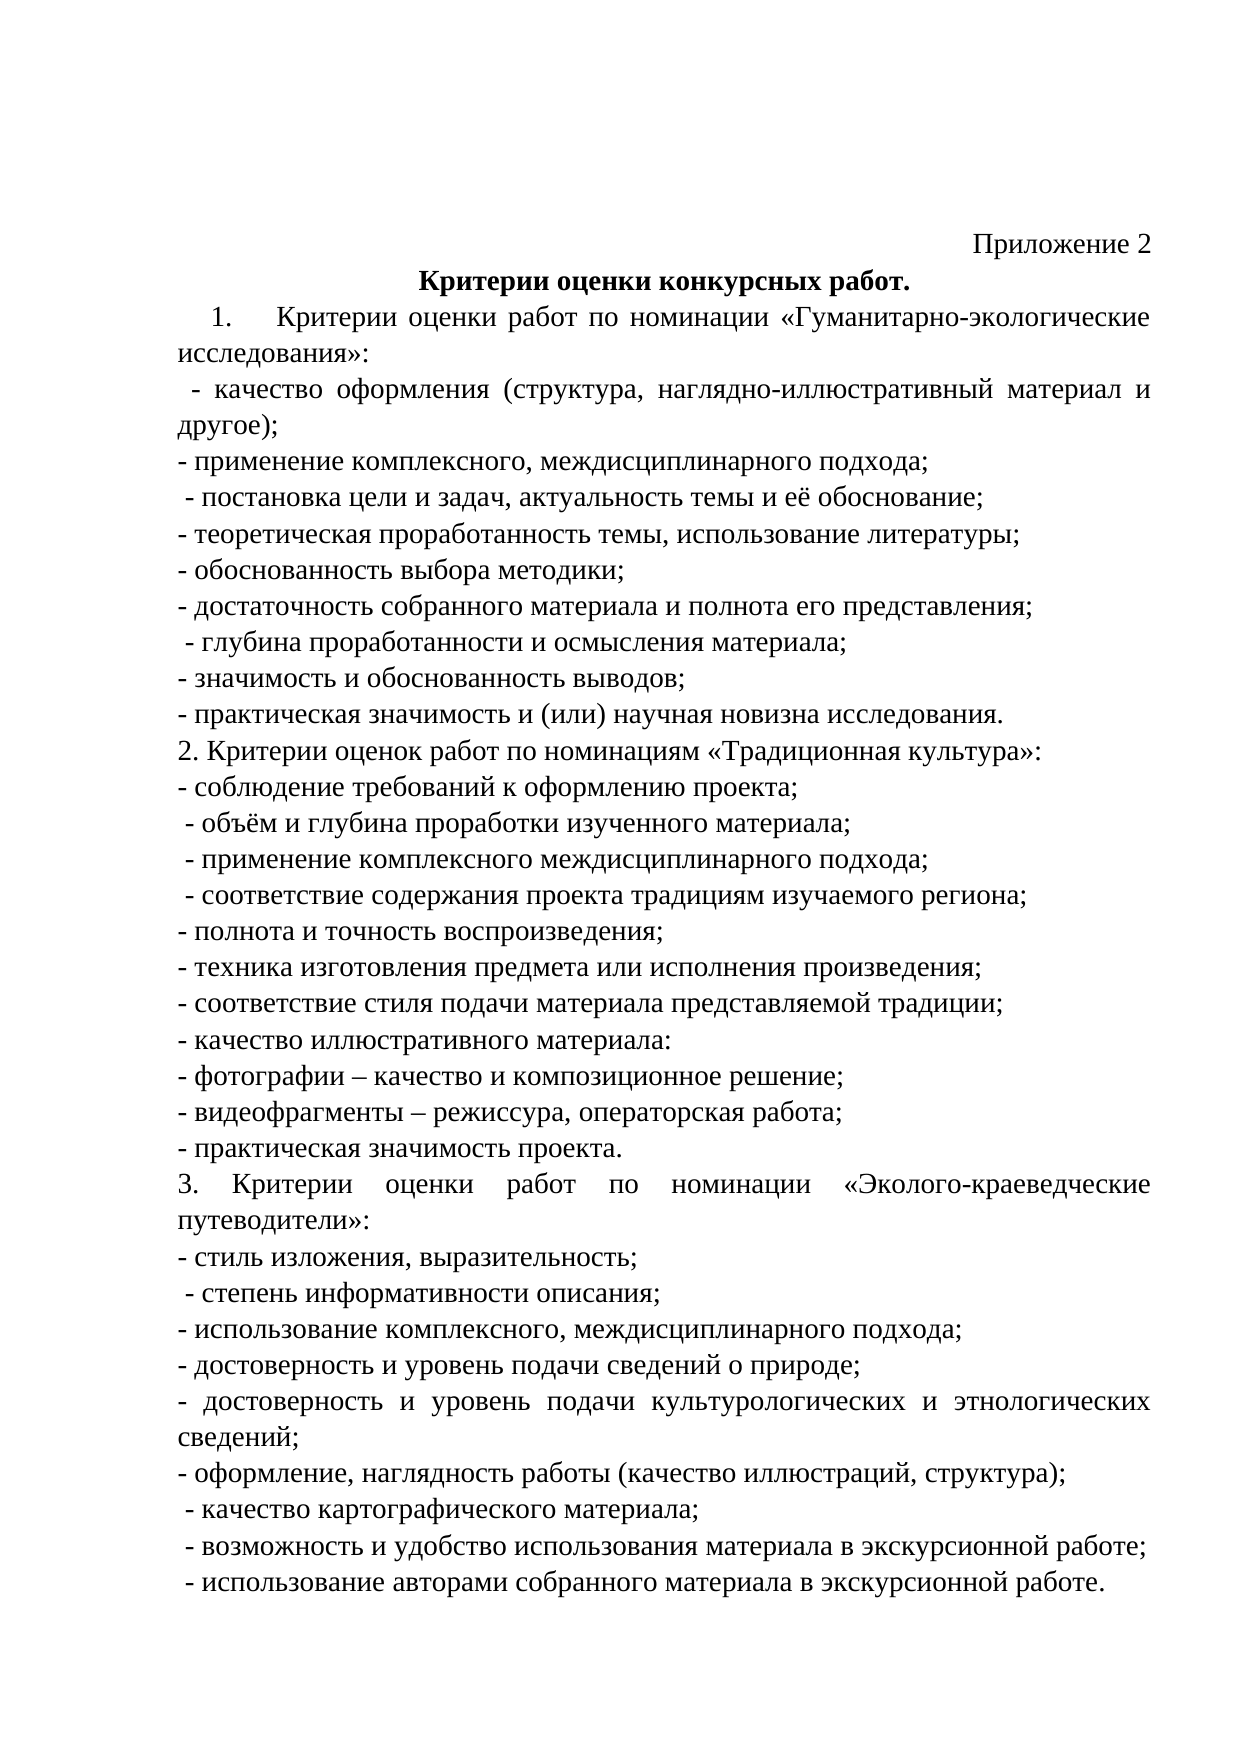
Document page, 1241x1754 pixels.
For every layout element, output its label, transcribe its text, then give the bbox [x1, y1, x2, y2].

text - обоснованность выбора методики; [177, 552, 1152, 585]
text - оформление, наглядность работы (качество иллюстраций, структура); [177, 1456, 1152, 1489]
text - стиль изложения, выразительность; [177, 1239, 1152, 1272]
text Критерии оценки конкурсных работ. [177, 263, 1152, 296]
text - техника изготовления предмета или исполнения произведения; [177, 949, 1152, 983]
text - практическая значимость и (или) научная новизна исследования. [177, 696, 1152, 730]
text - фотографии – качество и композиционное решение; [177, 1058, 1152, 1091]
text - использование комплексного, междисциплинарного подхода; [177, 1311, 1152, 1344]
text - достоверность и уровень подачи сведений о природе; [177, 1347, 1152, 1381]
text - достаточность собранного материала и полнота его представления; [177, 588, 1152, 622]
text - соответствие стиля подачи материала представляемой традиции; [177, 986, 1152, 1019]
text - возможность и удобство использования материала в экскурсионной работе; [177, 1528, 1152, 1561]
text - степень информативности описания; [177, 1275, 1152, 1308]
text - соблюдение требований к оформлению проекта; [177, 769, 1152, 802]
text - постановка цели и задач, актуальность темы и её обоснование; [177, 479, 1152, 513]
text - полнота и точность воспроизведения; [177, 913, 1152, 947]
text - значимость и обоснованность выводов; [177, 660, 1152, 694]
text 3. Критерии оценки работ по номинации «Эколого-краеведческие путеводители»: [177, 1166, 1152, 1236]
text 2. Критерии оценок работ по номинациям «Традиционная культура»: [177, 733, 1152, 766]
text - практическая значимость проекта. [177, 1130, 1152, 1164]
text - глубина проработанности и осмысления материала; [177, 624, 1152, 658]
text - достоверность и уровень подачи культурологических и этнологических сведений; [177, 1383, 1152, 1453]
text - применение комплексного, междисциплинарного подхода; [177, 443, 1152, 477]
text - качество оформления (структура, наглядно-иллюстративный материал и другое); [177, 371, 1152, 441]
text - теоретическая проработанность темы, использование литературы; [177, 516, 1152, 549]
text - качество картографического материала; [177, 1492, 1152, 1525]
text - использование авторами собранного материала в экскурсионной работе. [177, 1564, 1152, 1597]
text - применение комплексного междисциплинарного подхода; [177, 841, 1152, 874]
text - объём и глубина проработки изученного материала; [177, 805, 1152, 838]
text - видеофрагменты – режиссура, операторская работа; [177, 1094, 1152, 1128]
text - соответствие содержания проекта традициям изучаемого региона; [177, 877, 1152, 911]
text - качество иллюстративного материала: [177, 1022, 1152, 1055]
text Приложение 2 [177, 227, 1152, 260]
text 1. Критерии оценки работ по номинации «Гуманитарно-экологические исследования»: [177, 299, 1152, 368]
